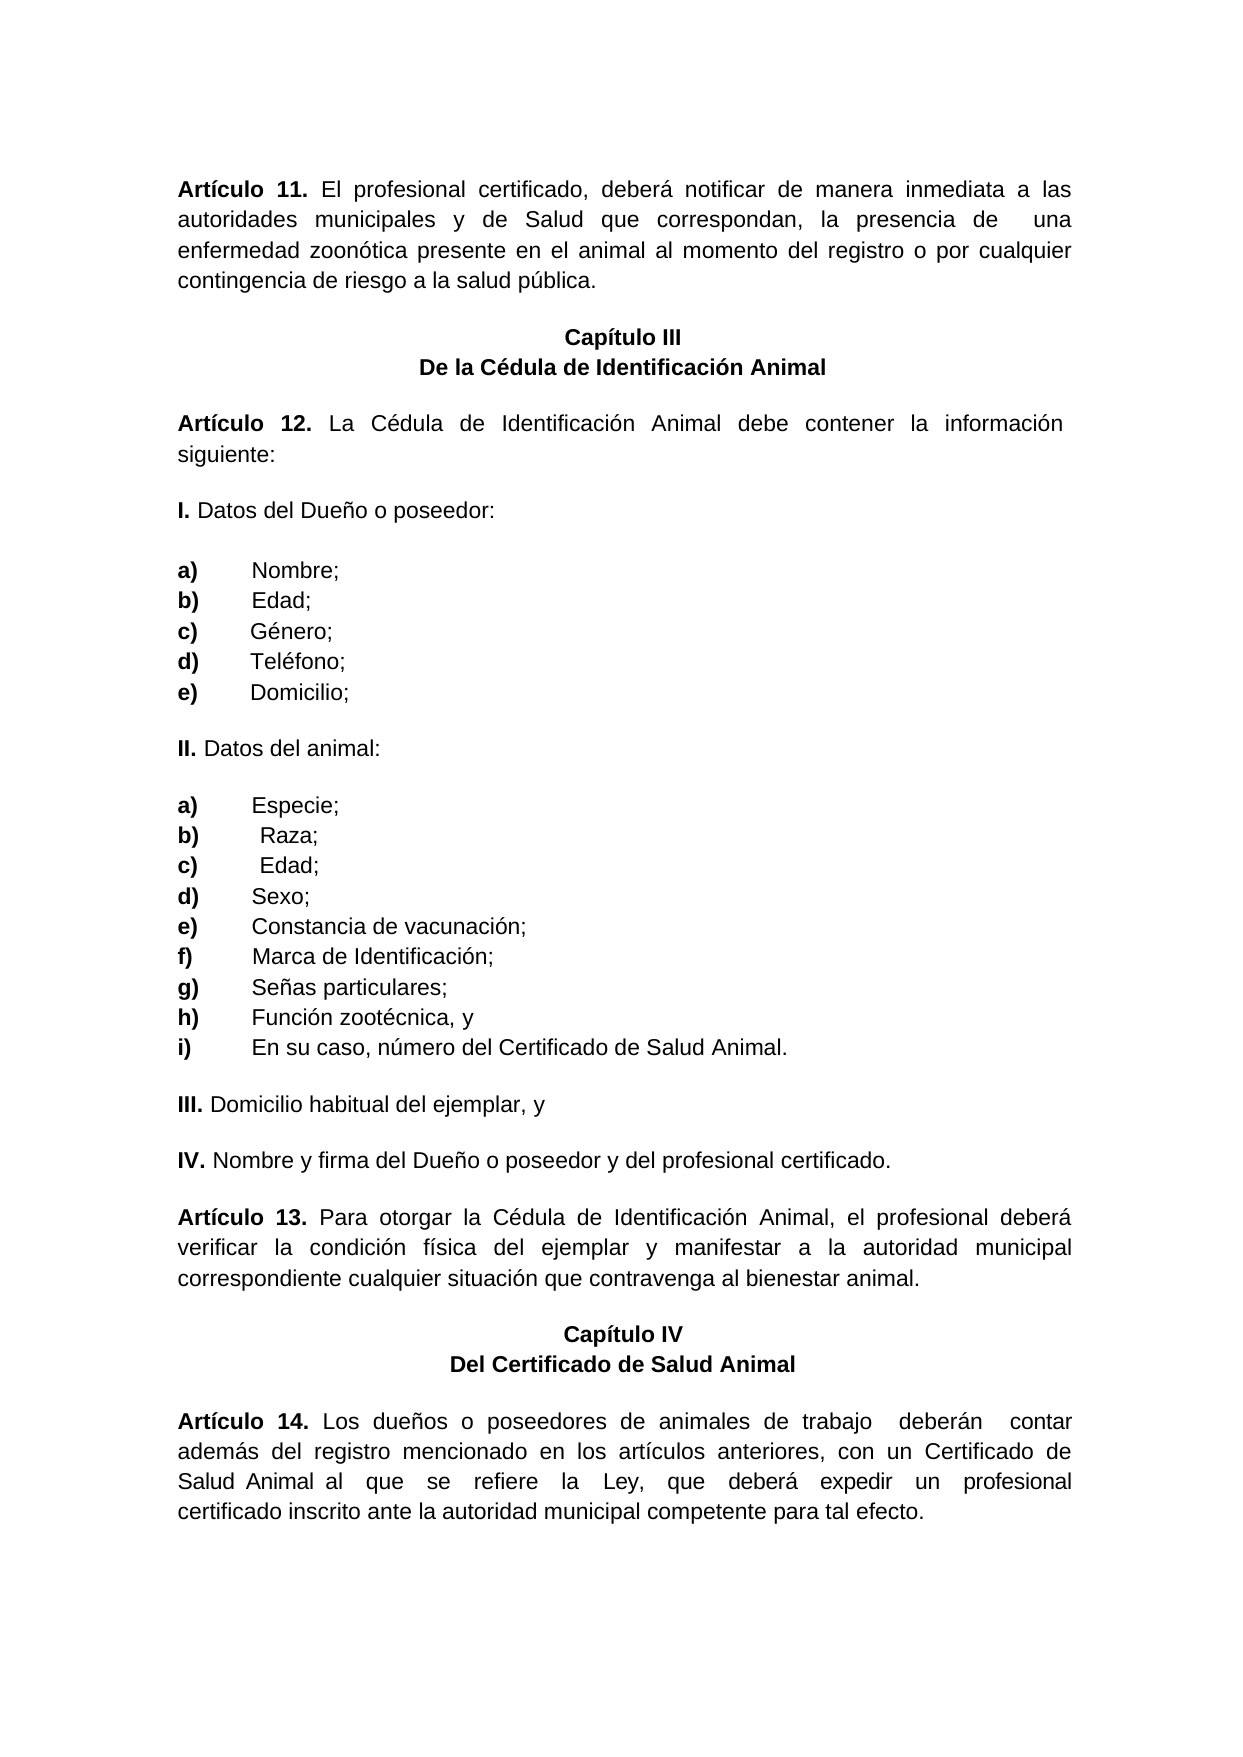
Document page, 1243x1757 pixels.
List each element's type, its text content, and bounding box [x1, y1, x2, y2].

list Sexo; [177, 883, 1084, 909]
list Datos del Dueño o poseedor: [177, 497, 1084, 523]
list Constancia de vacunación; [177, 913, 1084, 939]
text De la Cédula de Identificación Animal [206, 353, 1039, 380]
list Edad; [177, 587, 1084, 614]
list Marca de Identificación; [177, 943, 1084, 969]
list Domicilio habitual del ejemplar, y [177, 1091, 1084, 1117]
list Señas particulares; [177, 974, 1084, 1000]
list Teléfono; [177, 648, 1084, 674]
subtitle Capítulo IV [445, 1321, 801, 1347]
list En su caso, número del Certificado de Salud Animal. [177, 1034, 1084, 1060]
list Domicilio; [177, 678, 1084, 705]
list Género; [177, 618, 1084, 644]
list Nombre y firma del Dueño o poseedor y del profesional certificado. [177, 1147, 1084, 1174]
list Raza; [177, 822, 1084, 849]
list Función zootécnica, y [177, 1004, 1084, 1030]
list Datos del animal: [177, 735, 1084, 761]
text Artículo 12. La Cédula de Identificación Animal debe contener la información siguiente: [177, 410, 1064, 467]
text Del Certificado de Salud Animal [445, 1351, 800, 1377]
list Edad; [177, 852, 1084, 879]
list Especie; [177, 792, 1084, 818]
text Artículo 14. Los dueños o poseedores de animales de trabajo deberán contar además del registro mencionado en los artículos anteriores, con un Certificado de Salud Animal al que se refiere la Ley, que deberá expedir un profesional certificado inscrito ante la autoridad municipal competente para tal efecto. [177, 1408, 1072, 1525]
text Artículo 11. El profesional certificado, deberá notificar de manera inmediata a las autoridades municipales y de Salud que correspondan, la presencia de una enfermedad zoonótica presente en el animal al momento del registro o por cualquier contingencia de riesgo a la salud pública. [177, 176, 1073, 293]
list Nombre; [177, 557, 1084, 583]
text Artículo 13. Para otorgar la Cédula de Identificación Animal, el profesional deberá verificar la condición física del ejemplar y manifestar a la autoridad municipal correspondiente cualquier situación que contravenga al bienestar animal. [177, 1204, 1072, 1291]
subtitle Capítulo III [445, 323, 800, 350]
